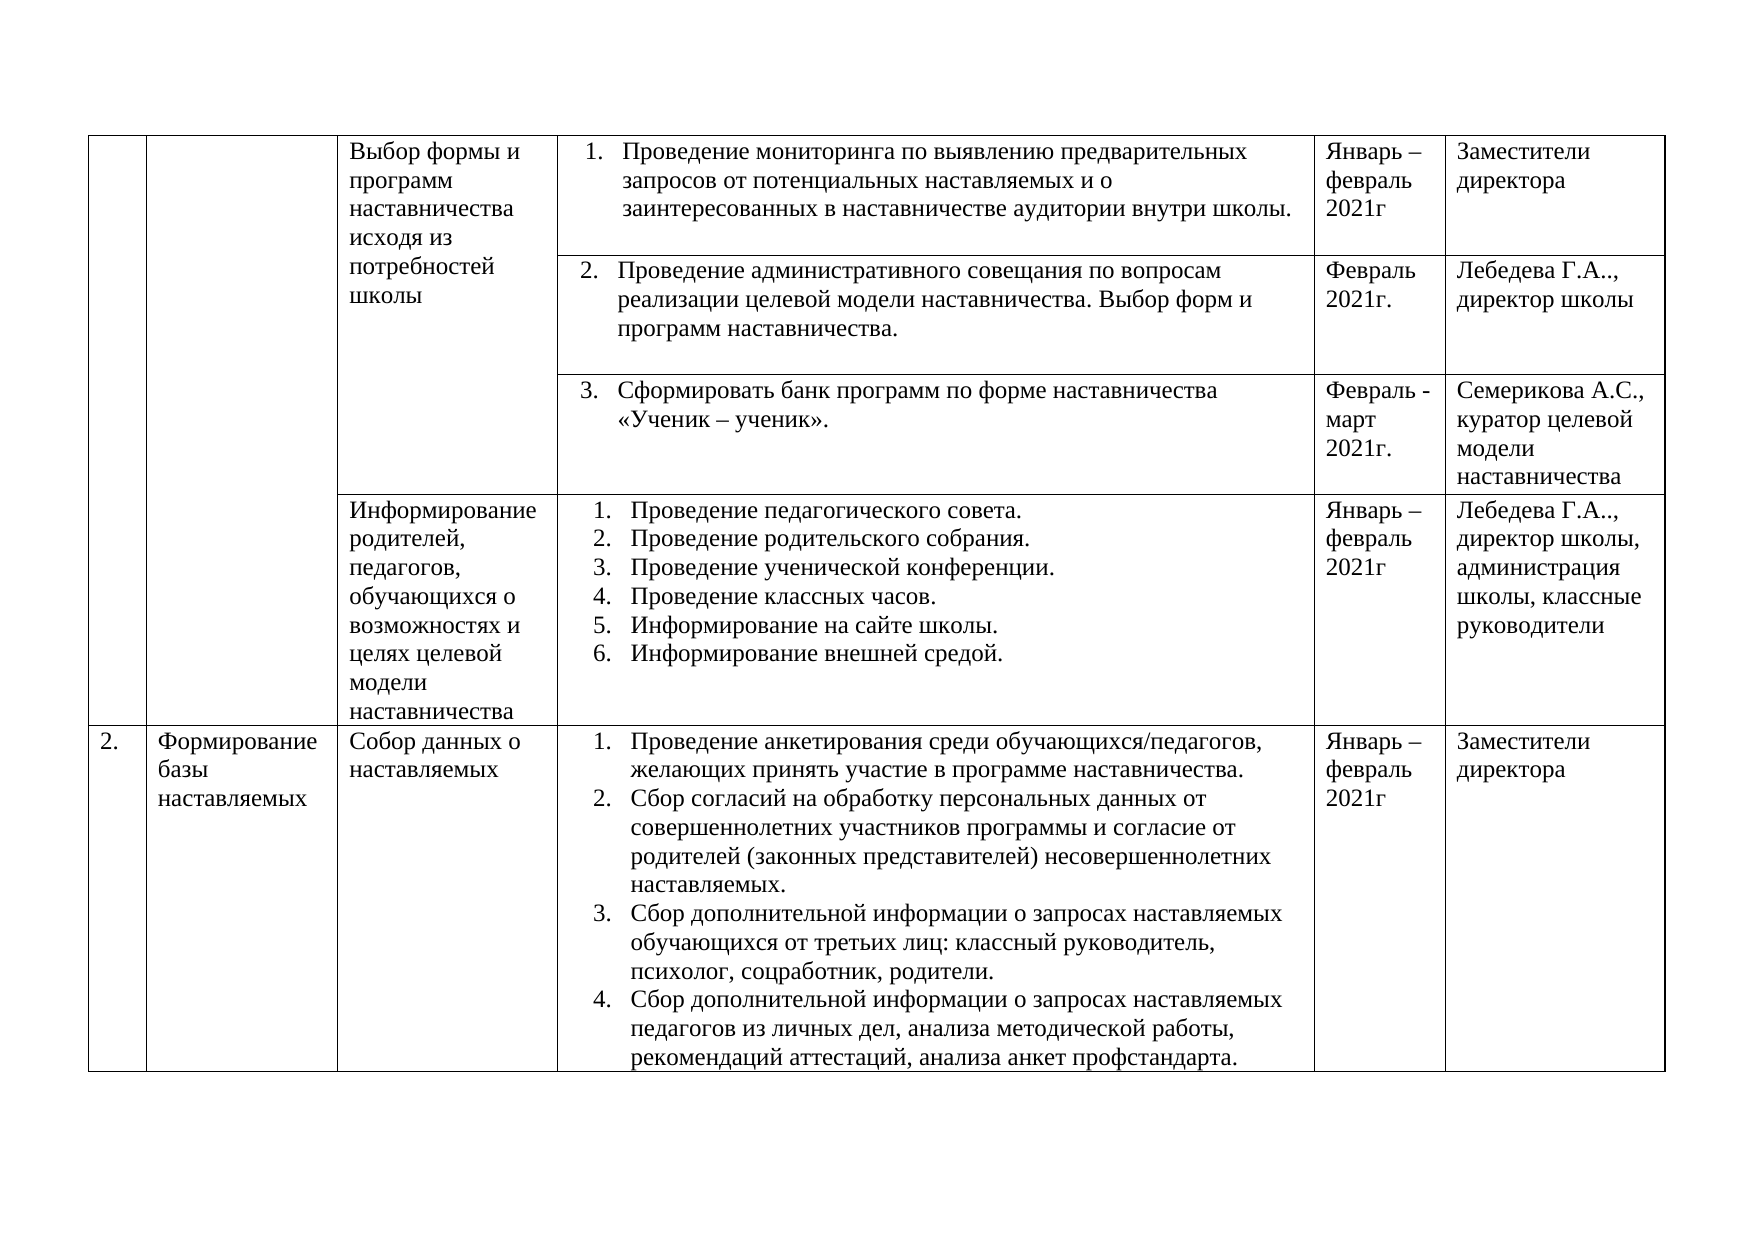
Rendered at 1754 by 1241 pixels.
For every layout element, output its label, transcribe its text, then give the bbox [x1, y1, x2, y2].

table_cell Сформировать банк программ по форме наставничества «Ученик – ученик». [558, 375, 1314, 494]
table_cell Собор данных о наставляемых [338, 726, 557, 1071]
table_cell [147, 726, 337, 1071]
table_cell Январь – февраль 2021г [1315, 136, 1445, 254]
table_cell Февраль 2021г. [1315, 256, 1445, 374]
table_cell Проведение анкетирования среди обучающихся/педагогов, желающих принять участие в программе наставничества. Сбор согласий на обработку персональных данных от совершеннолетних участников программы и согласие от родителей (законных представителей) несовершеннолетних наставляемых. Сбор дополнительной информации о запросах наставляемых обучающихся от третьих лиц: классный руководитель, психолог, соцработник, родители. Сбор дополнительной информации о запросах наставляемых педагогов из личных дел, анализа методической работы, рекомендаций аттестаций, анализа анкет профстандарта. [558, 726, 1314, 1071]
table_cell Проведение административного совещания по вопросам реализации целевой модели наставничества. Выбор форм и программ наставничества. [558, 256, 1314, 374]
table_cell Лебедева Г.А.., директор школы, администрация школы, классные руководители [1446, 495, 1664, 725]
table_cell Лебедева Г.А.., директор школы [1446, 256, 1664, 374]
table_cell Семерикова А.С., куратор целевой модели наставничества [1446, 375, 1664, 494]
table_cell Январь – февраль 2021г [1315, 495, 1445, 725]
table_cell Проведение педагогического совета. Проведение родительского собрания. Проведение ученической конференции. Проведение классных часов. Информирование на сайте школы. Информирование внешней средой. [558, 495, 1314, 725]
table_cell 2. [89, 726, 146, 1071]
table_cell Февраль - март 2021г. [1315, 375, 1445, 494]
table_cell Выбор формы и программ наставничества исходя из потребностей школы [338, 136, 557, 494]
table_cell Заместители директора [1446, 726, 1664, 1071]
table_cell Проведение мониторинга по выявлению предварительных запросов от потенциальных наставляемых и о заинтересованных в наставничестве аудитории внутри школы. [558, 136, 1314, 254]
table_cell Заместители директора [1446, 136, 1664, 254]
table_cell Информирование родителей, педагогов, обучающихся о возможностях и целях целевой модели наставничества [338, 495, 557, 725]
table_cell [1315, 726, 1445, 1071]
